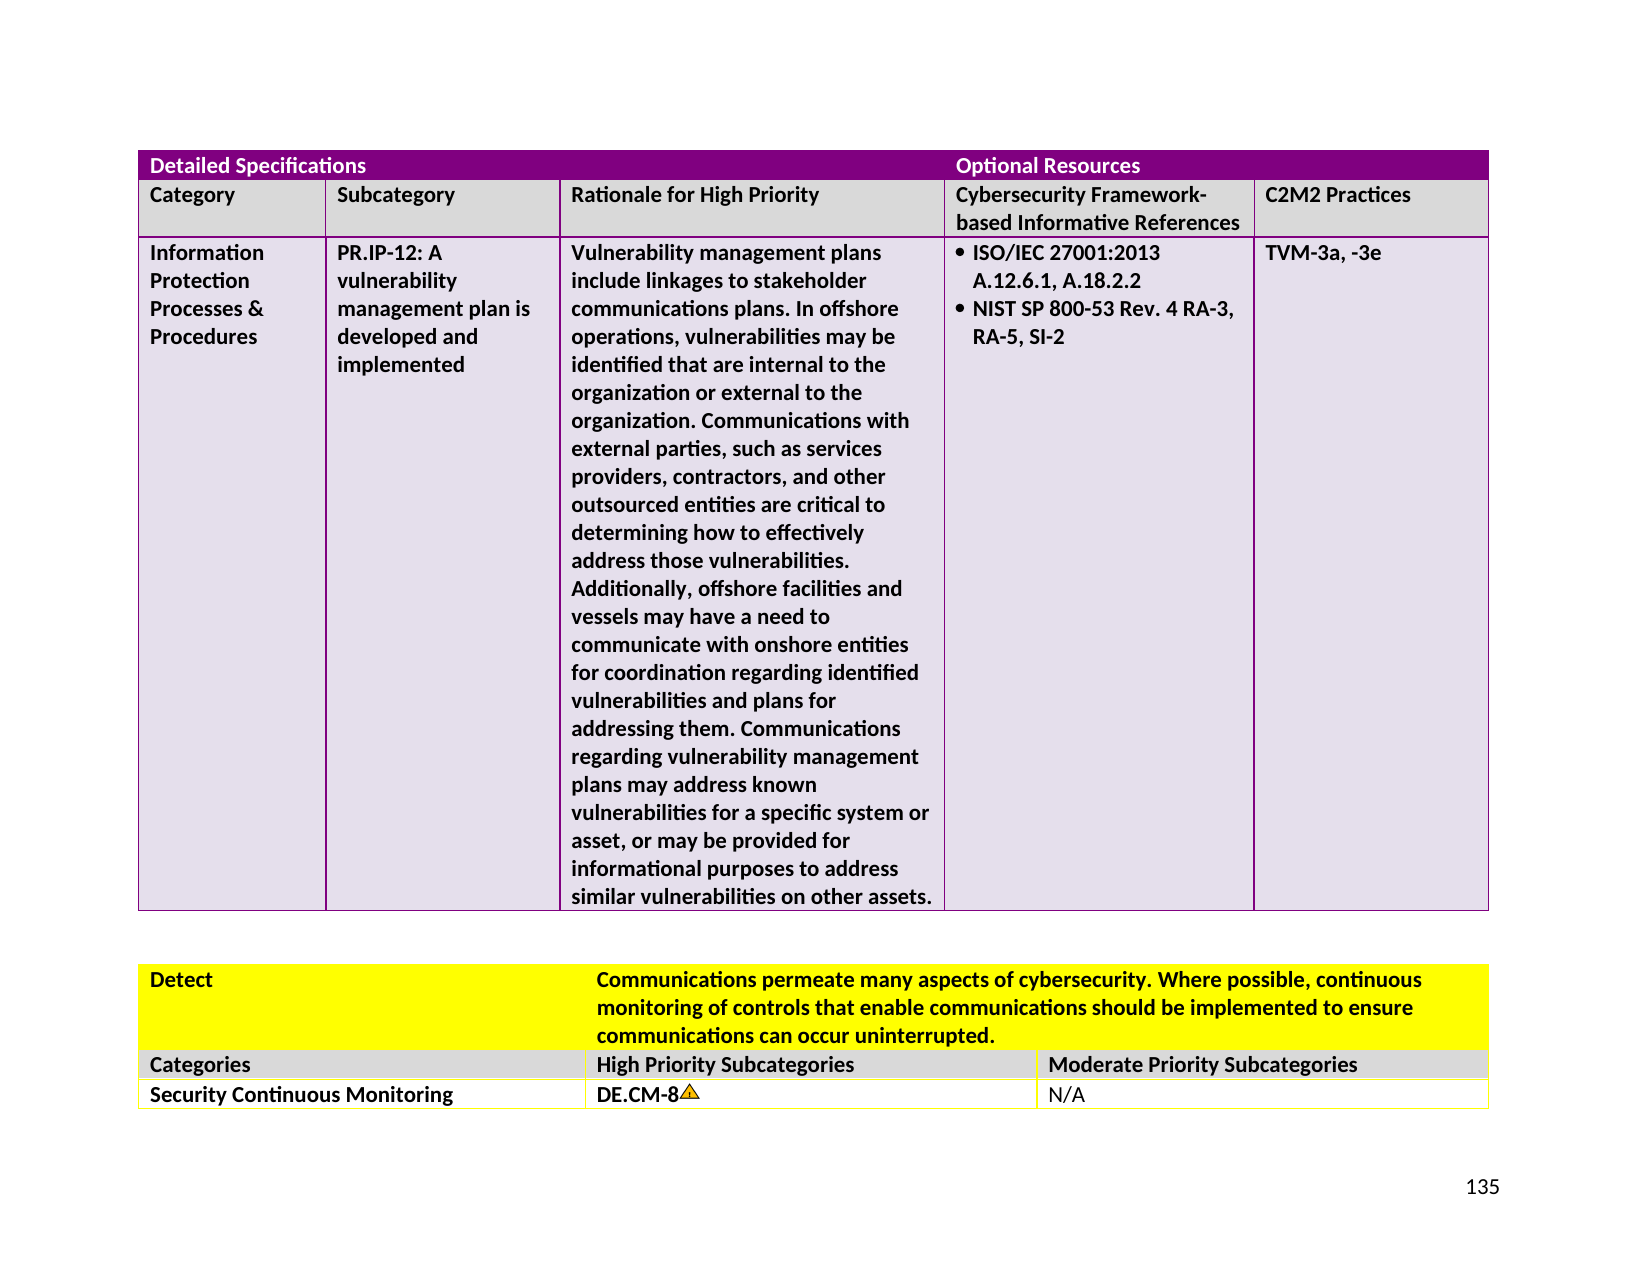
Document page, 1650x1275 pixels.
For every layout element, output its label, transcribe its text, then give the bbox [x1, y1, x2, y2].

table_cell Categories [139, 1050, 585, 1078]
table_cell Rationale for High Priority [561, 180, 944, 236]
table_cell Security Continuous Monitoring [139, 1080, 585, 1108]
table_header Detect [139, 965, 585, 1049]
table_cell Category [139, 180, 325, 236]
table_cell PR.IP-12: A vulnerability management plan is developed and implemented [327, 238, 559, 910]
table_header Optional Resources [945, 151, 1488, 179]
table_cell N/A [1038, 1080, 1488, 1108]
table_cell C2M2 Practices [1255, 180, 1488, 236]
table_cell High Priority Subcategories [586, 1050, 1036, 1078]
table_cell Subcategory [326, 180, 559, 236]
table_cell Moderate Priority Subcategories [1038, 1050, 1488, 1078]
table_cell TVM-3a, -3e [1255, 238, 1488, 910]
picture [679, 1083, 700, 1103]
table_cell Vulnerability management plans include linkages to stakeholder communications plans. In offshore operations, vulnerabilities may be identified that are internal to the organization or external to the organization. Communications with external parties, such as services providers, contractors, and other outsourced entities are critical to determining how to effectively address those vulnerabilities. Additionally, offshore facilities and vessels may have a need to communicate with onshore entities for coordination regarding identified vulnerabilities and plans for addressing them. Communications regarding vulnerability management plans may address known vulnerabilities for a specific system or asset, or may be provided for informational purposes to address similar vulnerabilities on other assets. [561, 238, 944, 910]
table_header Detailed Specifications [139, 151, 944, 179]
table_cell Cybersecurity Framework-based Informative References [945, 180, 1254, 236]
table_cell ISO/IEC 27001:2013 A.12.6.1, A.18.2.2 NIST SP 800-53 Rev. 4 RA-3, RA-5, SI-2 [945, 238, 1253, 910]
table_cell Information Protection Processes & Procedures [139, 238, 325, 910]
table_cell DE.CM-8 [586, 1080, 1036, 1108]
table_header Communications permeate many aspects of cybersecurity. Where possible, continuous monitoring of controls that enable communications should be implemented to ensure communications can occur uninterrupted. [586, 965, 1488, 1049]
